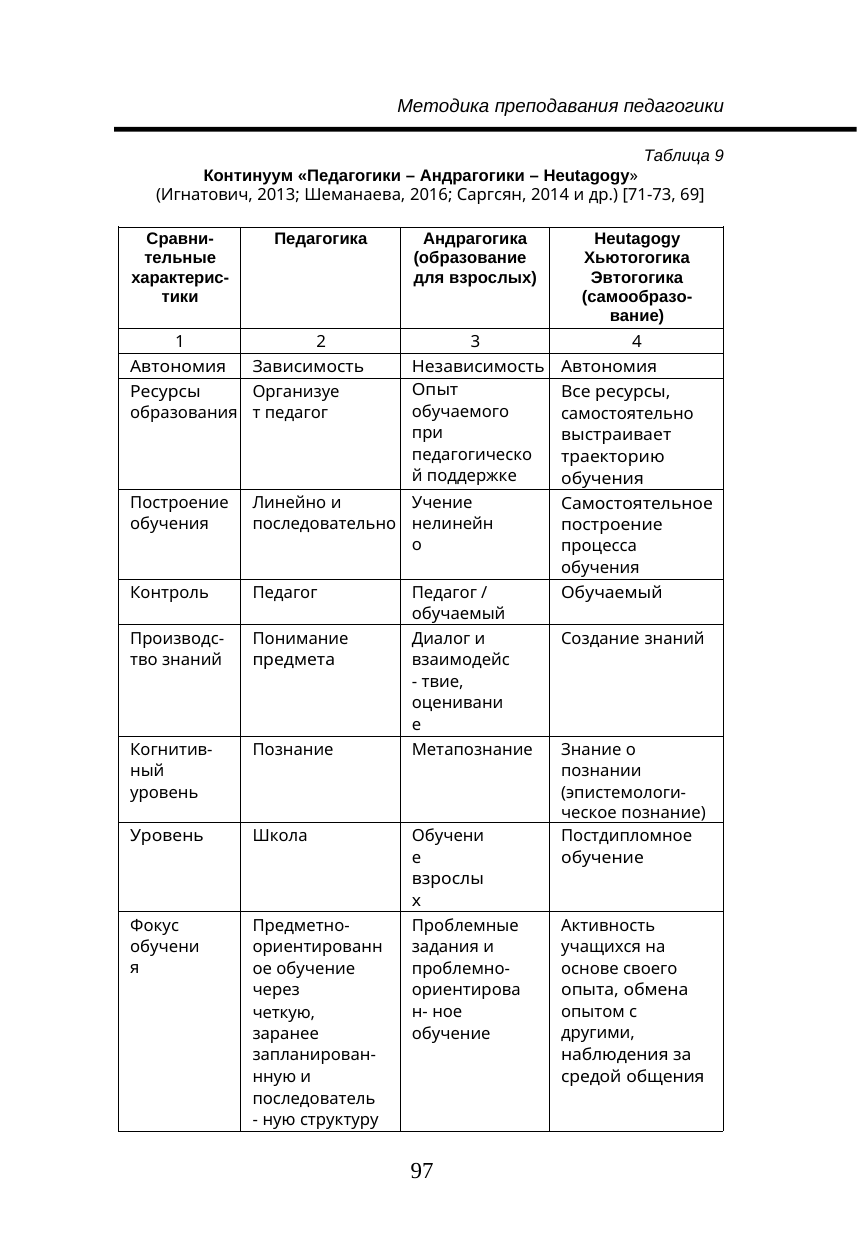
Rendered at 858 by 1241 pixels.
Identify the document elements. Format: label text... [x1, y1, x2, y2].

table_cell Школа [241, 823, 400, 911]
table_cell 4 [550, 329, 723, 353]
table_cell Познание [241, 737, 400, 822]
table_cell Самостоятельное построение процесса обучения [550, 490, 723, 578]
table_cell Знание о познании (эпистемологи- ческое познание) [550, 737, 723, 822]
table_cell Обучаемый [550, 580, 723, 624]
table_cell Учение нелинейно [401, 490, 549, 578]
table_cell Организует педагог [241, 379, 400, 489]
table_cell Автономия [119, 354, 240, 378]
table_header Heutagogy Хьютогогика Эвтогогика (самообразо- вание) [550, 228, 723, 328]
table_cell Когнитив- ный уровень [119, 737, 240, 822]
table_cell Понимание предмета [241, 625, 400, 736]
table_cell Линейно и последовательно [241, 490, 400, 578]
table_cell Диалог и взаимодейс- твие, оценивание [401, 625, 549, 736]
text (Игнатович, 2013; Шеманаева, 2016; Саргсян, 2014 и др.) [71-73, 69] [156, 185, 857, 204]
table_cell Проблемные задания и проблемно- ориентирован- ное обучение [401, 912, 549, 1131]
table_cell Педагог [241, 580, 400, 624]
table_cell Построение обучения [119, 490, 240, 578]
table_cell Опыт обучаемого при педагогической поддержке [401, 379, 549, 489]
table_cell Производс- тво знаний [119, 625, 240, 736]
table_cell Обучение взрослых [401, 823, 549, 911]
table_cell Уровень [119, 823, 240, 911]
table_cell 2 [241, 329, 400, 353]
table_cell Независимость [401, 354, 549, 378]
table_cell Метапознание [401, 737, 549, 822]
table_header Андрагогика (образование для взрослых) [401, 228, 549, 328]
table_cell Педагог / обучаемый [401, 580, 549, 624]
table_cell Автономия [550, 354, 723, 378]
table_cell Активность учащихся на основе своего опыта, обмена опытом с другими, наблюдения за средой общения [550, 912, 723, 1131]
table_header Педагогика [241, 228, 400, 328]
table_cell Предметно- ориентированное обучение через четкую, заранее запланирован- нную и последователь- ную структуру [241, 912, 400, 1131]
table_cell Все ресурсы, самостоятельно выстраивает траекторию обучения [550, 379, 723, 489]
table_cell Постдипломное обучение [550, 823, 723, 911]
text Таблица 9 [643, 147, 857, 166]
table_cell 1 [119, 329, 240, 353]
text Континуум «Педагогики – Андрагогики – Heutagogy» [203, 166, 857, 185]
table_cell Создание знаний [550, 625, 723, 736]
table_cell Фокус обучения [119, 912, 240, 1131]
table_cell Контроль [119, 580, 240, 624]
table_cell Зависимость [241, 354, 400, 378]
table_cell Ресурсы образования [119, 379, 240, 489]
table_cell 3 [401, 329, 549, 353]
table_header Сравни- тельные характерис- тики [119, 228, 240, 328]
